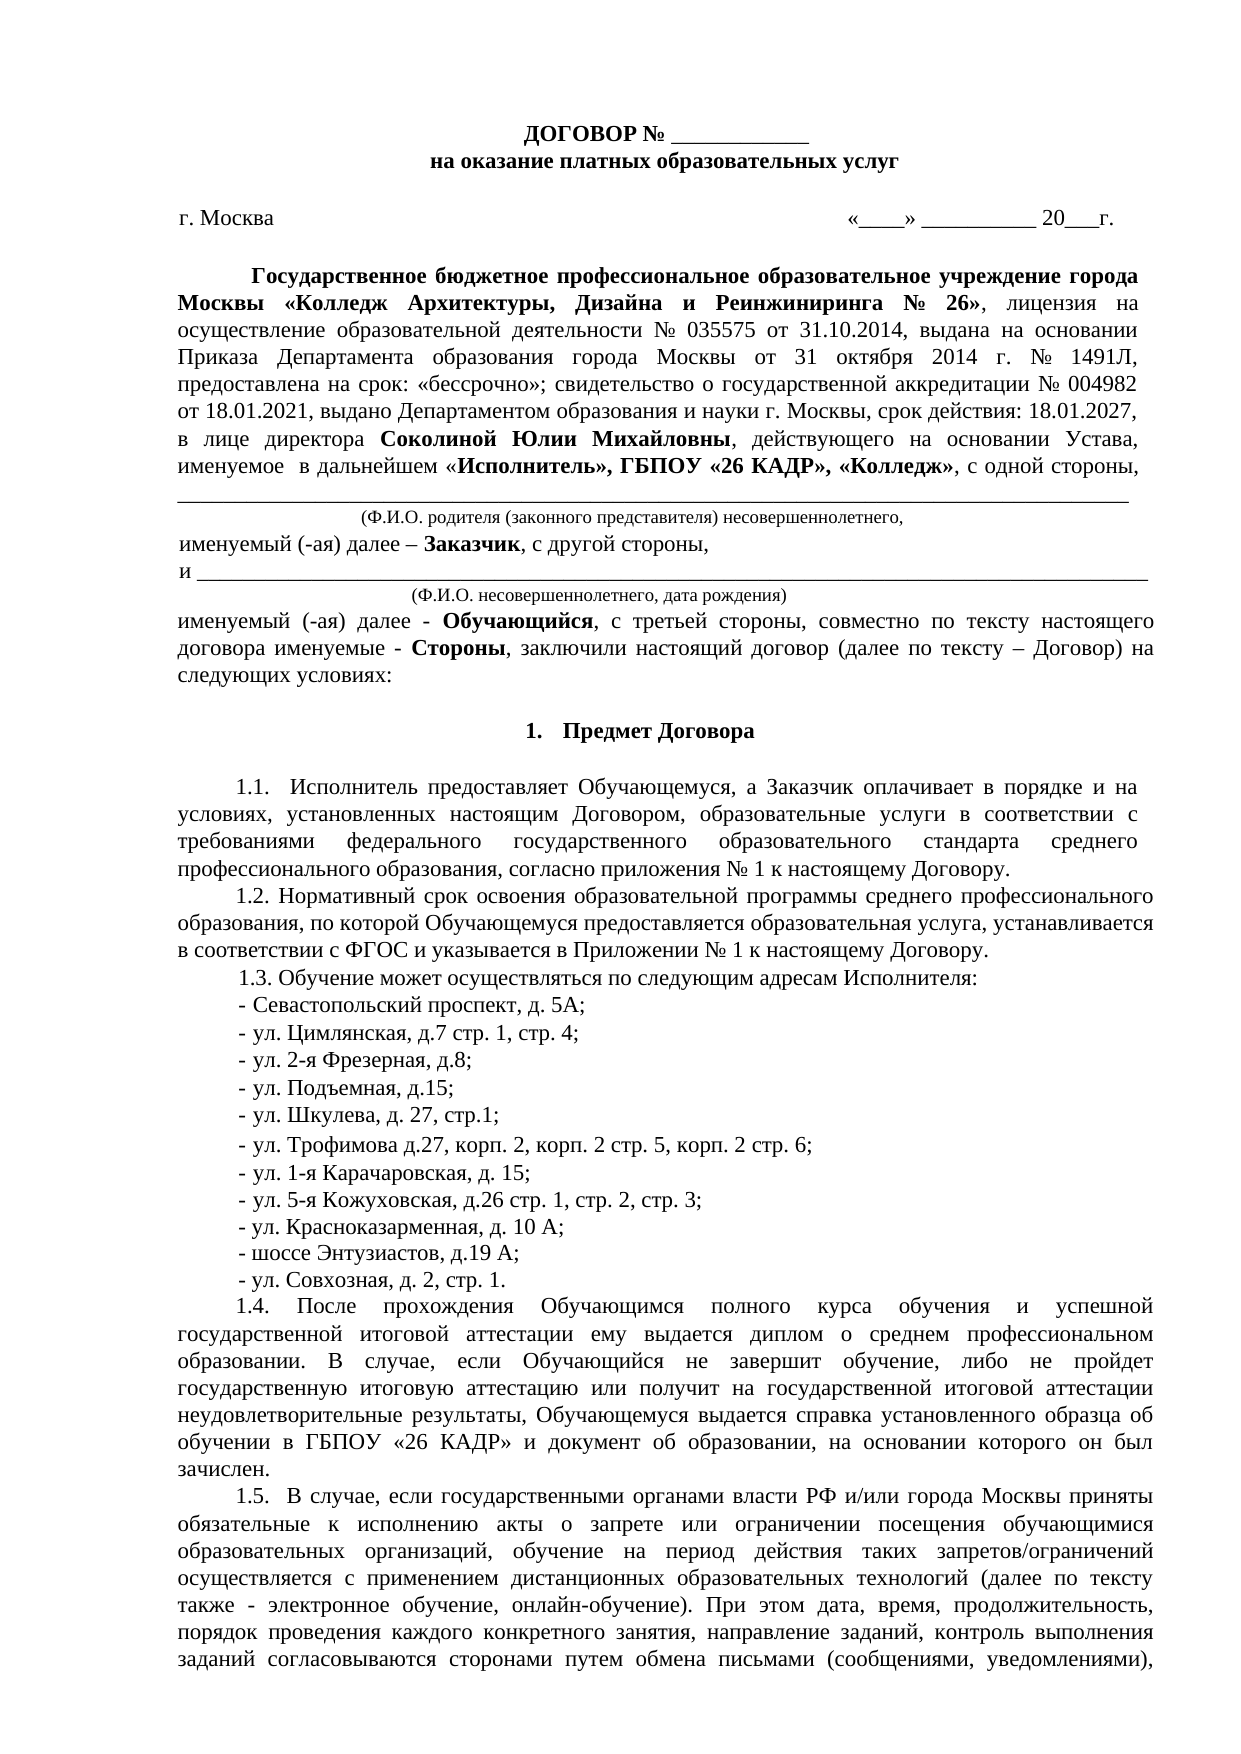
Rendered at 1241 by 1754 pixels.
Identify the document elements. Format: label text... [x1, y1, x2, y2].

list ул. Цимлянская, д.7 стр. 1, стр. 4; [238, 1019, 1155, 1045]
text (Ф.И.О. родителя (законного представителя) несовершеннолетнего, [177, 506, 1189, 528]
list ул. Подъемная, д.15; [238, 1074, 1155, 1100]
list ул. 1-я Карачаровская, д. 15; [238, 1159, 1155, 1185]
list ул. Трофимова д.27, корп. 2, корп. 2 стр. 5, корп. 2 стр. 6; [238, 1131, 1155, 1158]
text 1.1. Исполнитель предоставляет Обучающемуся, а Заказчик оплачивает в порядке и на условиях, установленных настоящим Договором, образовательные услуги в соответствии с требованиями федерального государственного образовательного стандарта среднего профессионального образования, согласно приложения № 1 к настоящему Договору. [177, 773, 1139, 881]
list ул. Шкулева, д. 27, стр.1; [238, 1101, 1155, 1128]
text именуемый (-ая) далее - Обучающийся, с третьей стороны, совместно по тексту настоящего договора именуемые - Стороны, заключили настоящий договор (далее по тексту – Договор) на следующих условиях: [177, 607, 1155, 688]
text Государственное бюджетное профессиональное образовательное учреждение города Москвы «Колледж Архитектуры, Дизайна и Реинжиниринга № 26», лицензия на осуществление образовательной деятельности № 035575 от 31.10.2014, выдана на основании Приказа Департамента образования города Москвы от 31 октября 2014 г. № 1491Л, предоставлена на срок: «бессрочно»; свидетельство о государственной аккредитации № 004982 от 18.01.2021, выдано Департаментом образования и науки г. Москвы, срок действия: 18.01.2027, в лице директора Соколиной Юлии Михайловны, действующего на основании Устава, именуемое в дальнейшем «Исполнитель», ГБПОУ «26 КАДР», «Колледж», с одной стороны, ___________________________________________________________________________________ [177, 262, 1139, 505]
text 1.2. Нормативный срок освоения образовательной программы среднего профессионального образования, по которой Обучающемуся предоставляется образовательная услуга, устанавливается в соответствии с ФГОС и указывается в Приложении № 1 к настоящему Договору. [177, 882, 1155, 963]
text г. Москва «____» __________ 20___г. [179, 203, 1189, 230]
text и ___________________________________________________________________________________ [179, 557, 1189, 583]
list Севастопольский проспект, д. 5А; [238, 991, 1155, 1018]
text на оказание платных образовательных услуг [430, 148, 930, 174]
subtitle Предмет Договора [319, 717, 961, 744]
text ДОГОВОР № ____________ [461, 120, 930, 146]
text - ул. Красноказарменная, д. 10 А; [238, 1213, 1155, 1239]
text 1.4. После прохождения Обучающимся полного курса обучения и успешной государственной итоговой аттестации ему выдается диплом о среднем профессиональном образовании. В случае, если Обучающийся не завершит обучение, либо не пройдет государственную итоговую аттестацию или получит на государственной итоговой аттестации неудовлетворительные результаты, Обучающемуся выдается справка установленного образца об обучении в ГБПОУ «26 КАДР» и документ об образовании, на основании которого он был зачислен. [177, 1293, 1155, 1481]
list ул. 2-я Фрезерная, д.8; [238, 1046, 1155, 1073]
text (Ф.И.О. несовершеннолетнего, дата рождения) [177, 584, 1189, 606]
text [177, 1483, 1155, 1671]
text - ул. Совхозная, д. 2, стр. 1. [238, 1266, 1155, 1292]
text - шоссе Энтузиастов, д.19 А; [238, 1239, 1155, 1266]
list ул. 5-я Кожуховская, д.26 стр. 1, стр. 2, стр. 3; [238, 1186, 1155, 1213]
text именуемый (-ая) далее – Заказчик, с другой стороны, [179, 530, 1189, 556]
text 1.3. Обучение может осуществляться по следующим адресам Исполнителя: [238, 964, 1155, 990]
